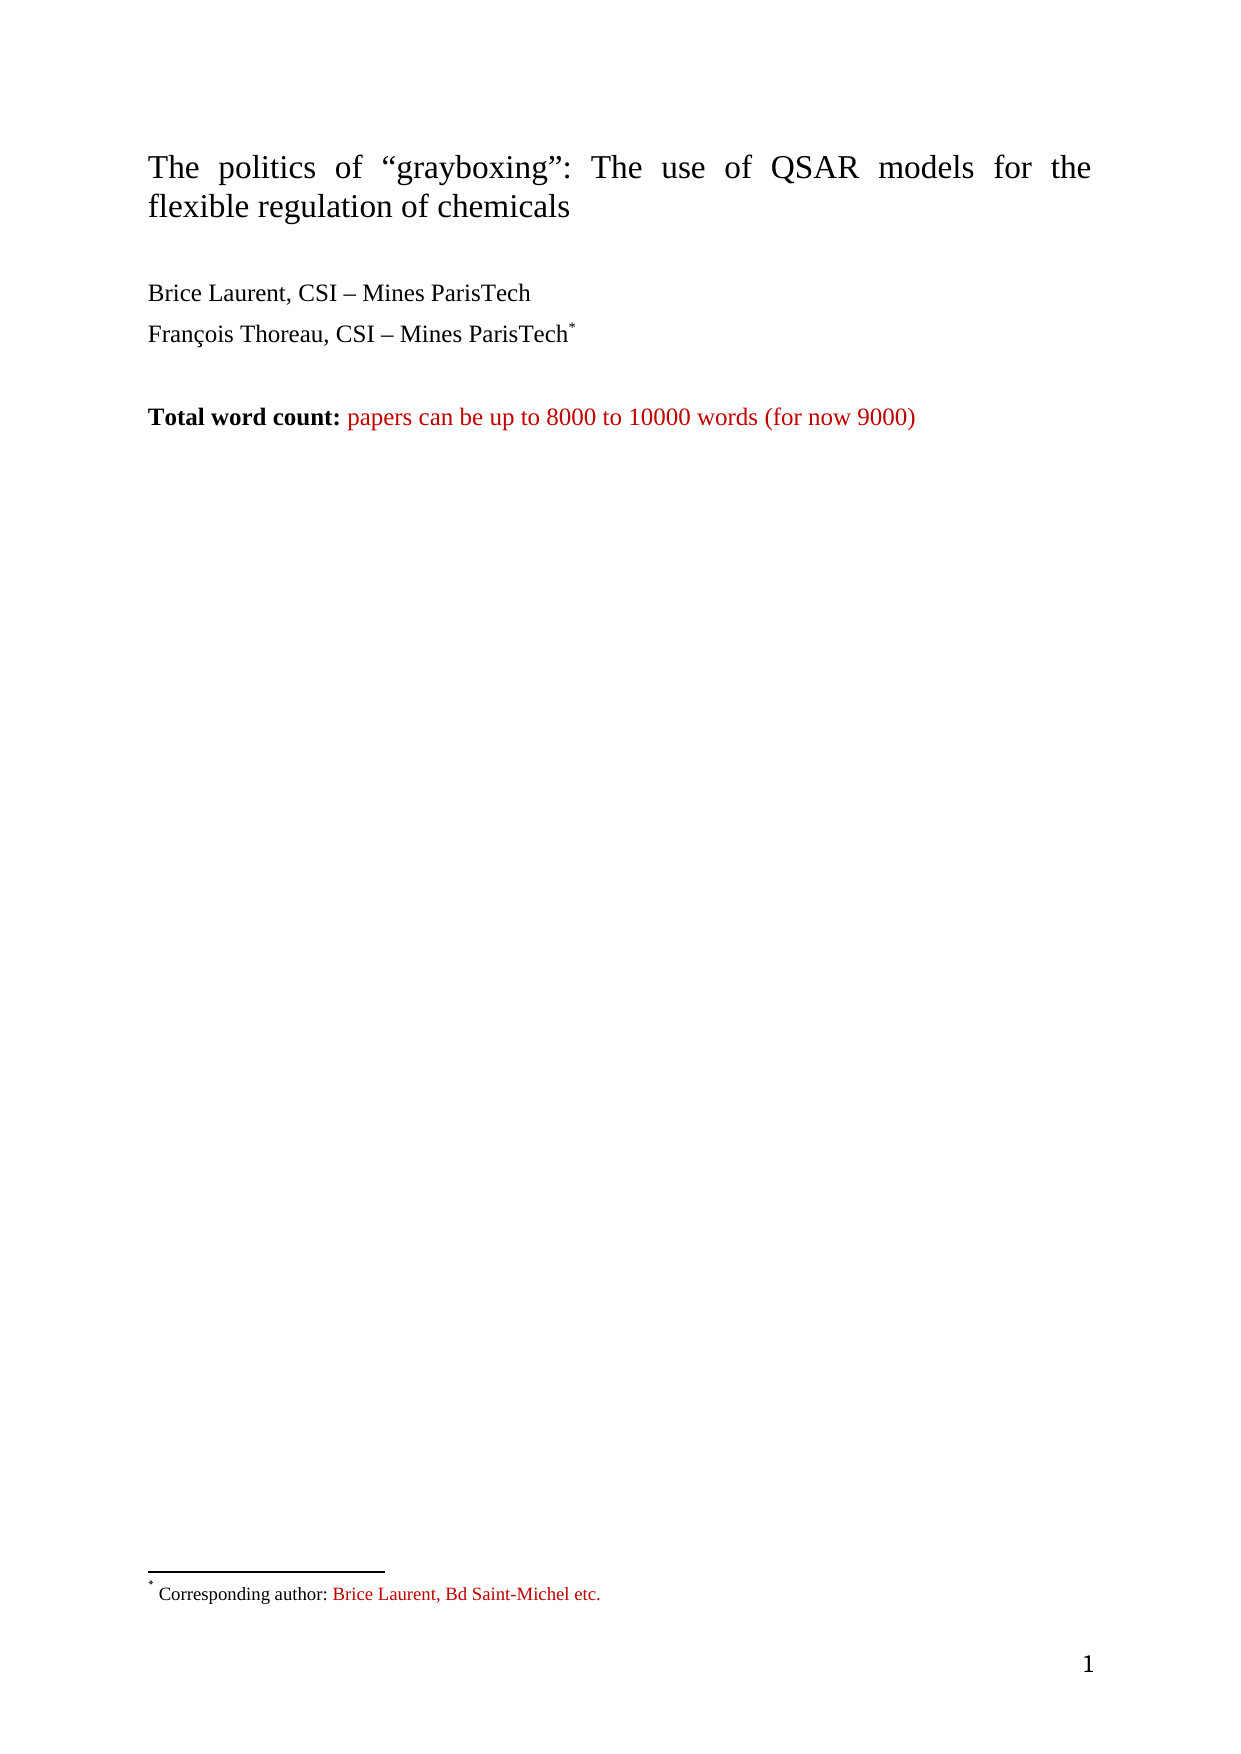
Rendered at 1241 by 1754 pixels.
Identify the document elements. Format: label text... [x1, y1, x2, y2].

text The politics of “grayboxing”: The use of QSAR models for the flexible regulation of chemicals [148, 148, 1093, 224]
text Total word count: papers can be up to 8000 to 10000 words (for now 9000) [148, 402, 1093, 431]
text Brice Laurent, CSI – Mines ParisTech [148, 278, 1093, 307]
text François Thoreau, CSI – Mines ParisTech* [148, 319, 1093, 348]
